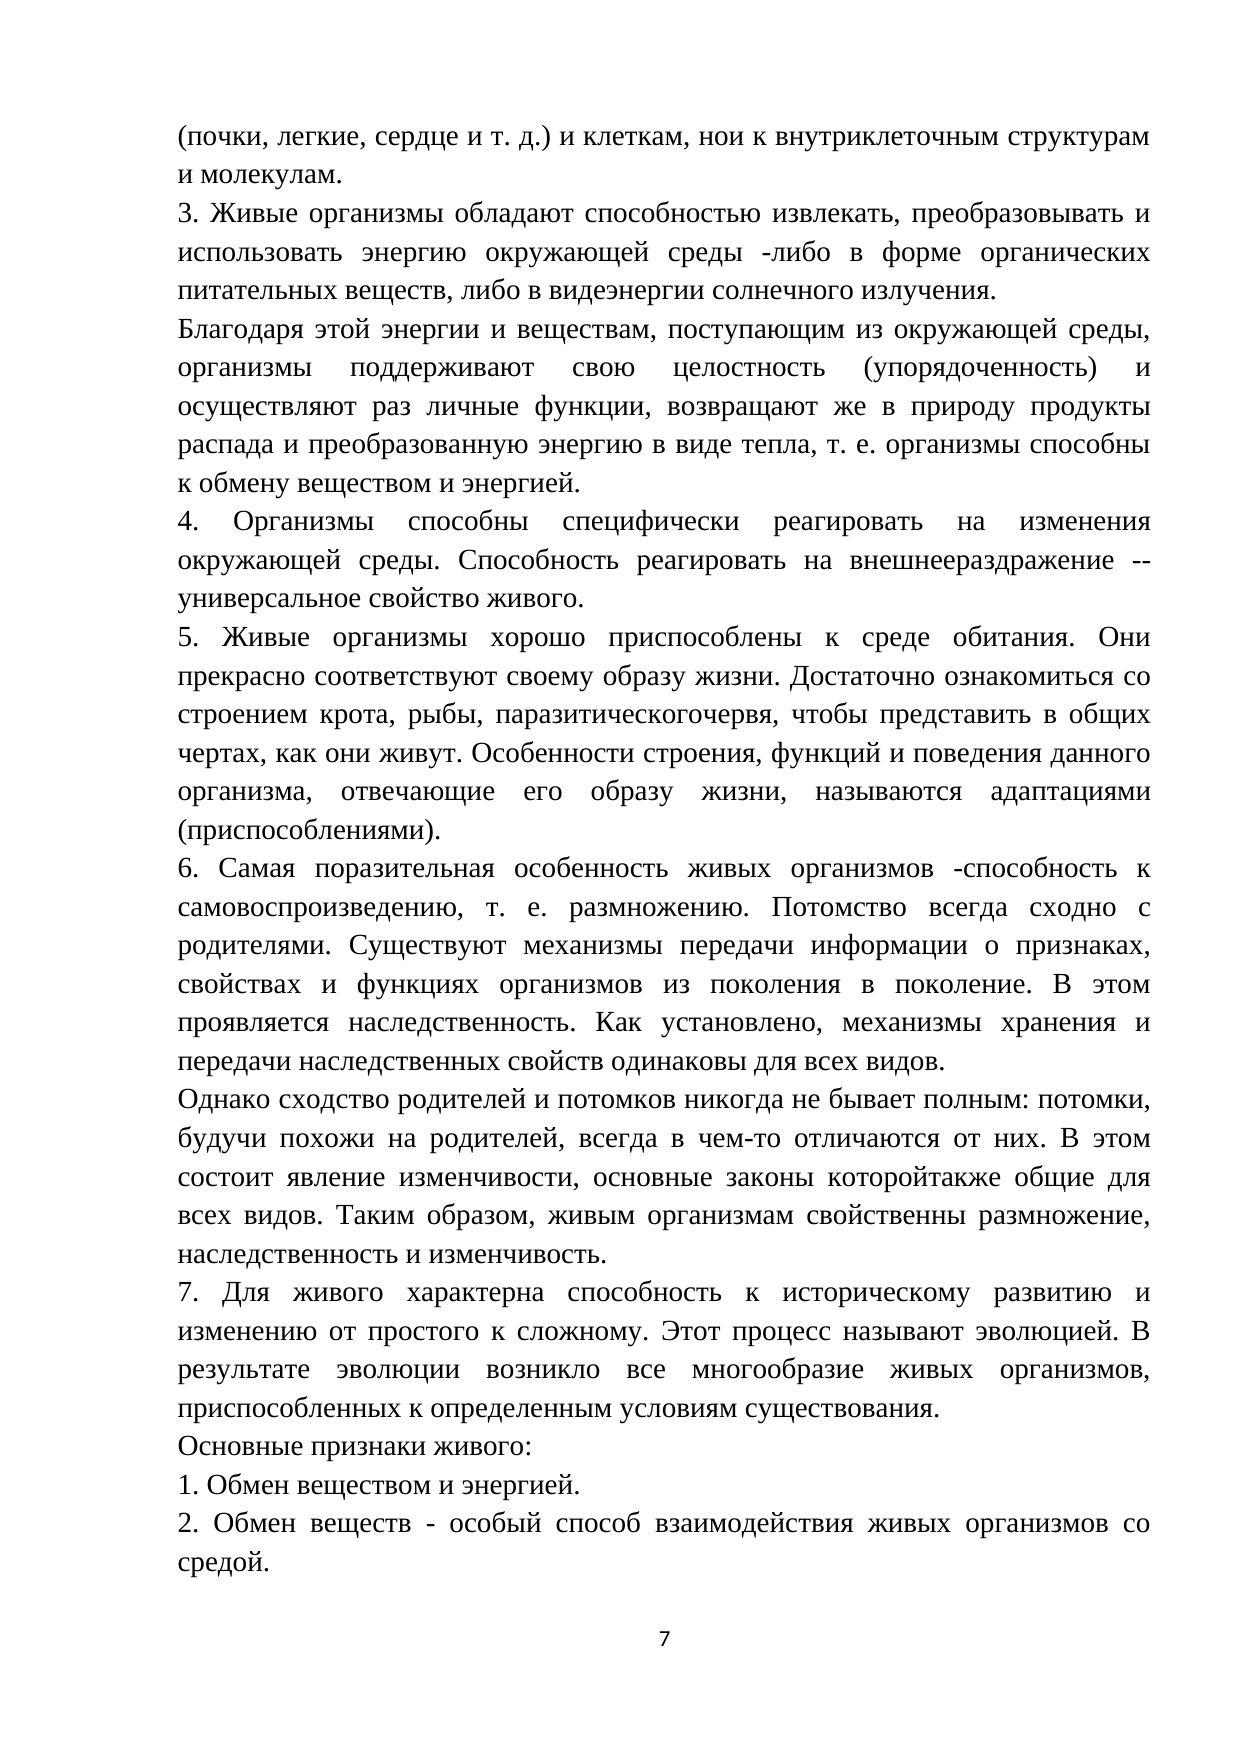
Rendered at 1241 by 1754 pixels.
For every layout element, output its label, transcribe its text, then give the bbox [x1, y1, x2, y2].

text 1. Обмен веществом и энергией. [177, 1467, 1152, 1501]
text Однако сходство родителей и потомков никогда не бывает полным: потомки, будучи похожи на родителей, всегда в чем-то отличаются от них. В этом состоит явление изменчивости, основные законы которойтакже общие для всех видов. Таким образом, живым организмам свойственны размножение, наследственность и изменчивость. [177, 1082, 1152, 1269]
text 7. Для живого характерна способность к историческому развитию и изменению от простого к сложному. Этот процесс называют эволюцией. В результате эволюции возникло все многообразие живых организмов, приспособленных к определенным условиям существования. [177, 1274, 1152, 1423]
text 2. Обмен веществ - особый способ взаимодействия живых организмов со средой. [177, 1506, 1152, 1578]
text 3. Живые организмы обладают способностью извлекать, преобразовывать и использовать энергию окружающей среды -либо в форме органических питательных веществ, либо в видеэнергии солнечного излучения. [177, 195, 1152, 306]
text 4. Организмы способны специфически реагировать на изменения окружающей среды. Способность реагировать на внешнеераздражение -- универсальное свойство живого. [177, 503, 1152, 614]
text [177, 118, 1152, 190]
text 5. Живые организмы хорошо приспособлены к среде обитания. Они прекрасно соответствуют своему образу жизни. Достаточно ознакомиться со строением крота, рыбы, паразитическогочервя, чтобы представить в общих чертах, как они живут. Особенности строения, функций и поведения данного организма, отвечающие его образу жизни, называются адаптациями (приспособлениями). [177, 619, 1152, 845]
text Основные признаки живого: [177, 1428, 1152, 1462]
text 6. Самая поразительная особенность живых организмов -способность к самовоспроизведению, т. е. размножению. Потомство всегда сходно с родителями. Существуют механизмы передачи информации о признаках, свойствах и функциях организмов из поколения в поколение. В этом проявляется наследственность. Как установлено, механизмы хранения и передачи наследственных свойств одинаковы для всех видов. [177, 850, 1152, 1077]
text Благодаря этой энергии и веществам, поступающим из окружающей среды, организмы поддерживают свою целостность (упорядоченность) и осуществляют раз личные функции, возвращают же в природу продукты распада и преобразованную энергию в виде тепла, т. е. организмы способны к обмену веществом и энергией. [177, 311, 1152, 498]
